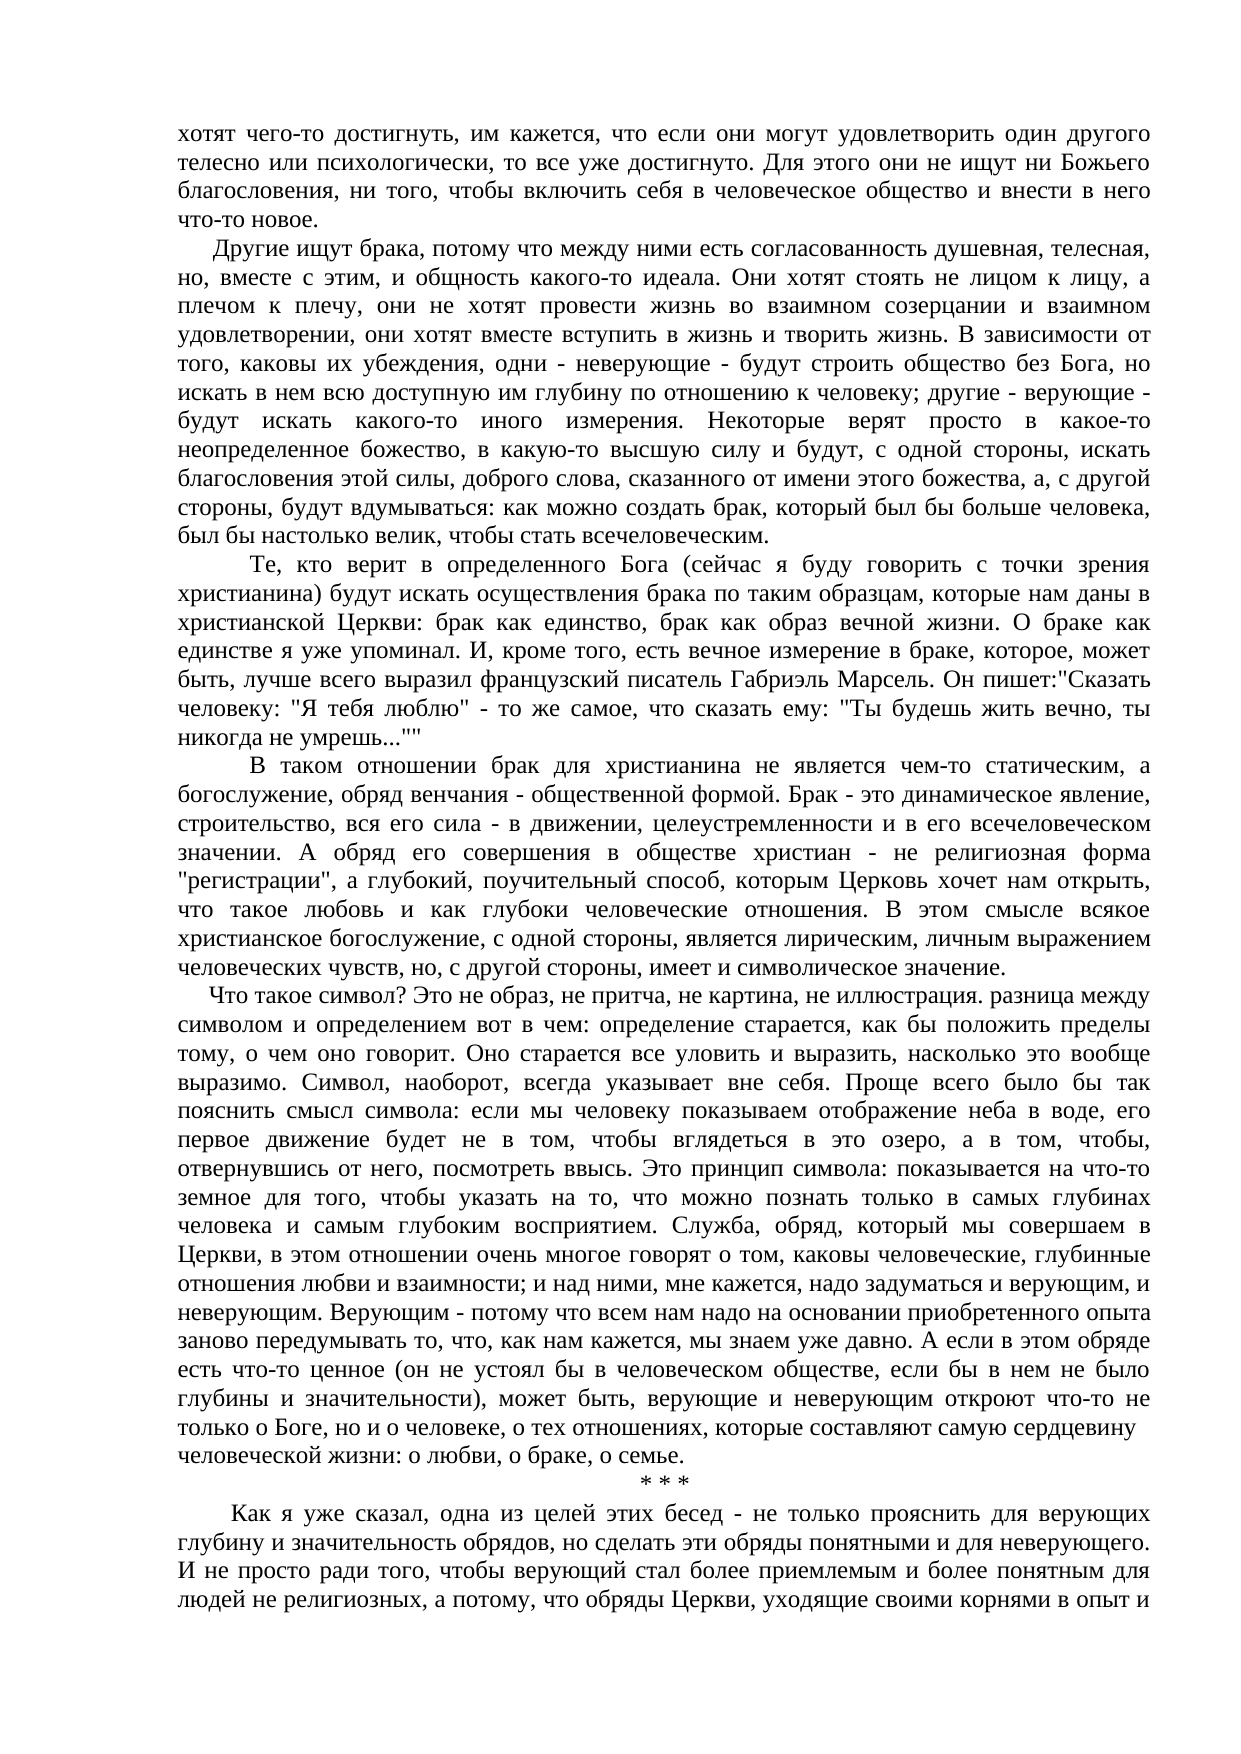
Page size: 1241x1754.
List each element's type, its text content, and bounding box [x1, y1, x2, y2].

text В таком отношении брак для христианина не является чем-то статическим, а богослужение, обряд венчания - общественной формой. Брак - это динамическое явление, строительство, вся его сила - в движении, целеустремленности и в его всечеловеческом значении. А обряд его совершения в обществе христиан - не религиозная форма "регистрации", а глубокий, поучительный способ, которым Церковь хочет нам открыть, что такое любовь и как глубоки человеческие отношения. В этом смысле всякое христианское богослужение, с одной стороны, является лирическим, личным выражением человеческих чувств, но, с другой стороны, имеет и символическое значение. [177, 751, 1152, 981]
text Те, кто верит в определенного Бога (сейчас я буду говорить с точки зрения христианина) будут искать осуществления брака по таким образцам, которые нам даны в христианской Церкви: брак как единство, брак как образ вечной жизни. О браке как единстве я уже упоминал. И, кроме того, есть вечное измерение в браке, которое, может быть, лучше всего выразил французский писатель Габриэль Марсель. Он пишет:"Сказать человеку: "Я тебя люблю" - то же самое, что сказать ему: "Ты будешь жить вечно, ты никогда не умрешь..."" [177, 549, 1152, 751]
text * * * [177, 1469, 1152, 1498]
text Другие ищут брака, потому что между ними есть согласованность душевная, телесная, но, вместе с этим, и общность какого-то идеала. Они хотят стоять не лицом к лицу, а плечом к плечу, они не хотят провести жизнь во взаимном созерцании и взаимном удовлетворении, они хотят вместе вступить в жизнь и творить жизнь. В зависимости от того, каковы их убеждения, одни - неверующие - будут строить общество без Бога, но искать в нем всю доступную им глубину по отношению к человеку; другие - верующие - будут искать какого-то иного измерения. Некоторые верят просто в какое-то неопределенное божество, в какую-то высшую силу и будут, с одной стороны, искать благословения этой силы, доброго слова, сказанного от имени этого божества, а, с другой стороны, будут вдумываться: как можно создать брак, который был бы больше человека, был бы настолько велик, чтобы стать всечеловеческим. [177, 233, 1152, 549]
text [177, 118, 1152, 233]
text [177, 1498, 1152, 1613]
text Что такое символ? Это не образ, не притча, не картина, не иллюстрация. разница между символом и определением вот в чем: определение старается, как бы положить пределы тому, о чем оно говорит. Оно старается все уловить и выразить, насколько это вообще выразимо. Символ, наоборот, всегда указывает вне себя. Проще всего было бы так пояснить смысл символа: если мы человеку показываем отображение неба в воде, его первое движение будет не в том, чтобы вглядеться в это озеро, а в том, чтобы, отвернувшись от него, посмотреть ввысь. Это принцип символа: показывается на что-то земное для того, чтобы указать на то, что можно познать только в самых глубинах человека и самым глубоким восприятием. Служба, обряд, который мы совершаем в Церкви, в этом отношении очень многое говорят о том, каковы человеческие, глубинные отношения любви и взаимности; и над ними, мне кажется, надо задуматься и верующим, и неверующим. Верующим - потому что всем нам надо на основании приобретенного опыта заново передумывать то, что, как нам кажется, мы знаем уже давно. А если в этом обряде есть что-то ценное (он не устоял бы в человеческом обществе, если бы в нем не было глубины и значительности), может быть, верующие и неверующим откроют что-то не только о Боге, но и о человеке, о тех отношениях, которые составляют самую сердцевину [177, 981, 1152, 1441]
text человеческой жизни: о любви, о браке, о семье. [177, 1441, 1152, 1469]
